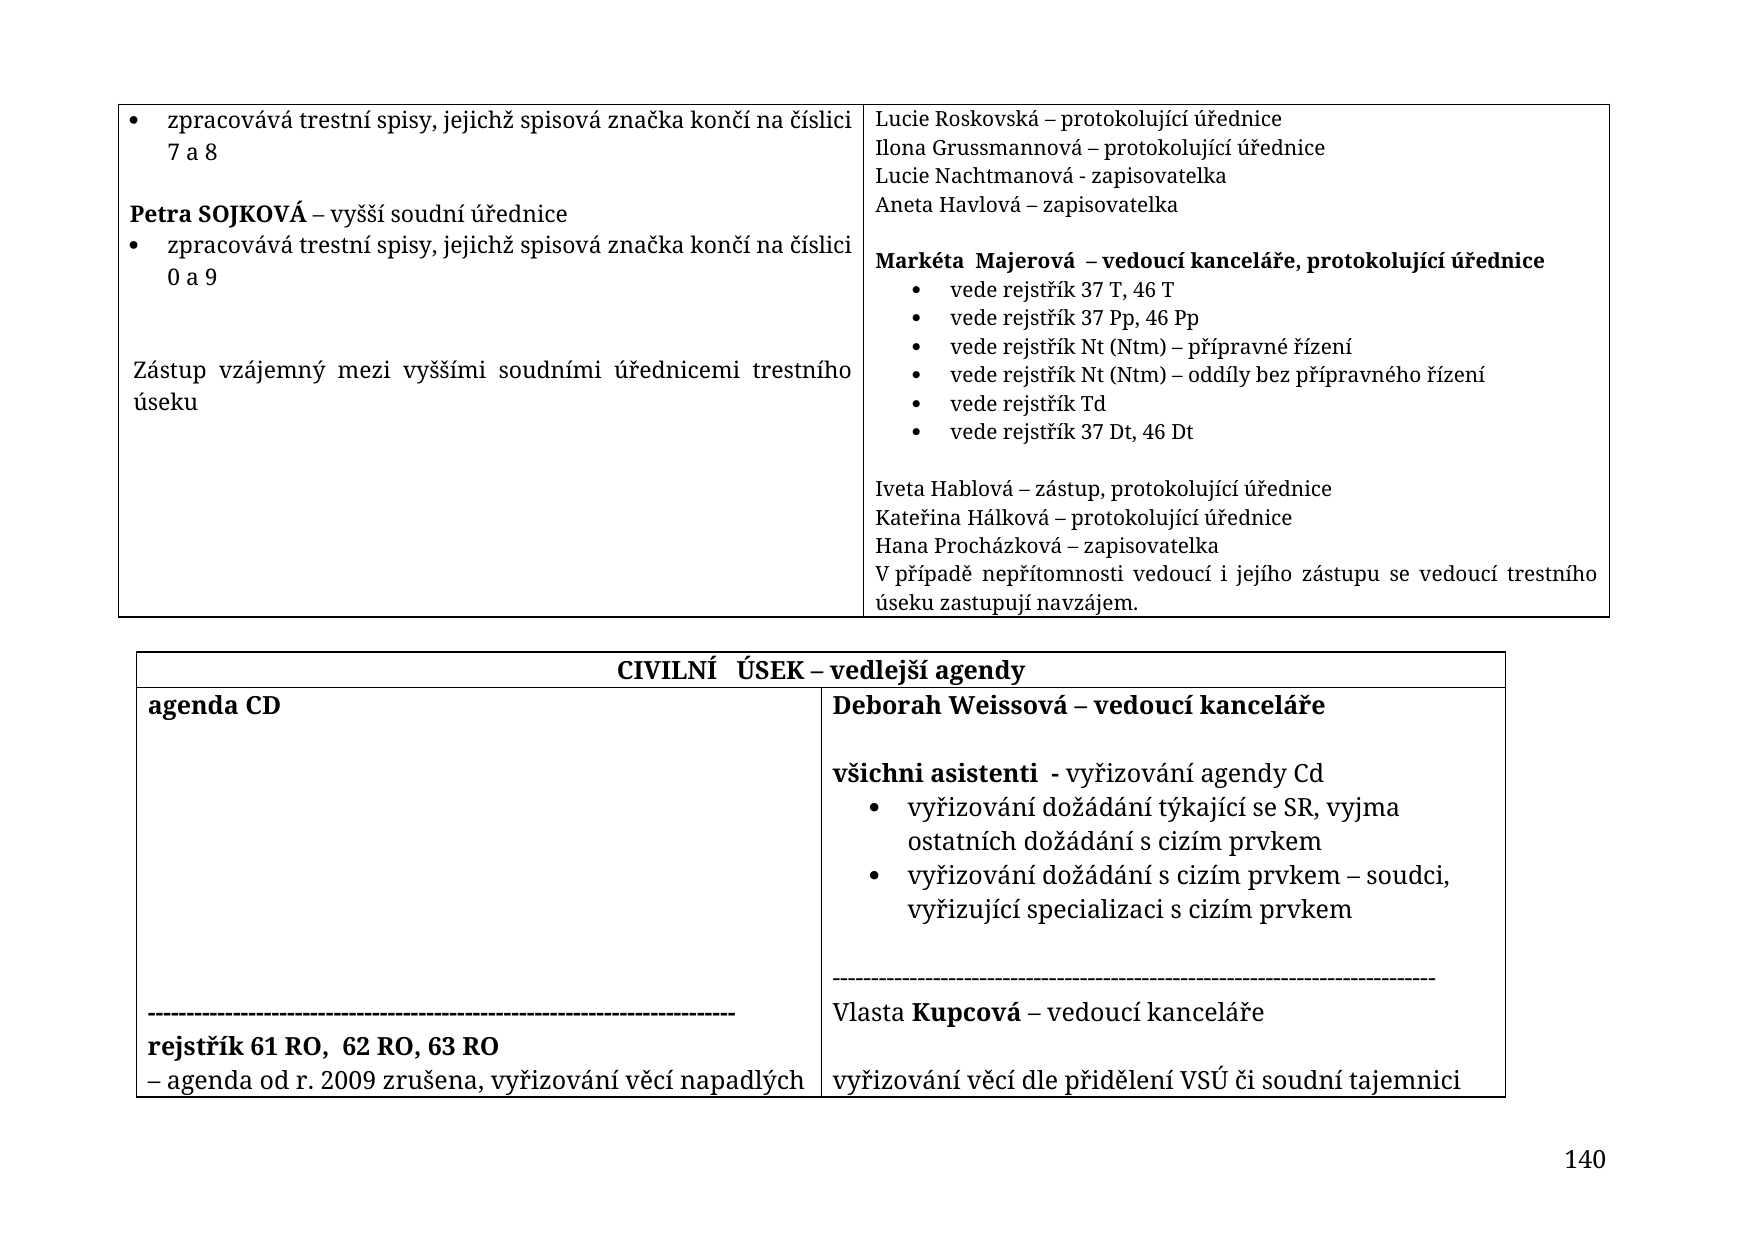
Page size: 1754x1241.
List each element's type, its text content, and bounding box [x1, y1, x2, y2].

table_header CIVILNÍ ÚSEK – vedlejší agendy [137, 653, 1505, 687]
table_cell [137, 688, 821, 1096]
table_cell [864, 105, 1609, 616]
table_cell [119, 105, 863, 616]
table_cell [822, 688, 1505, 1096]
